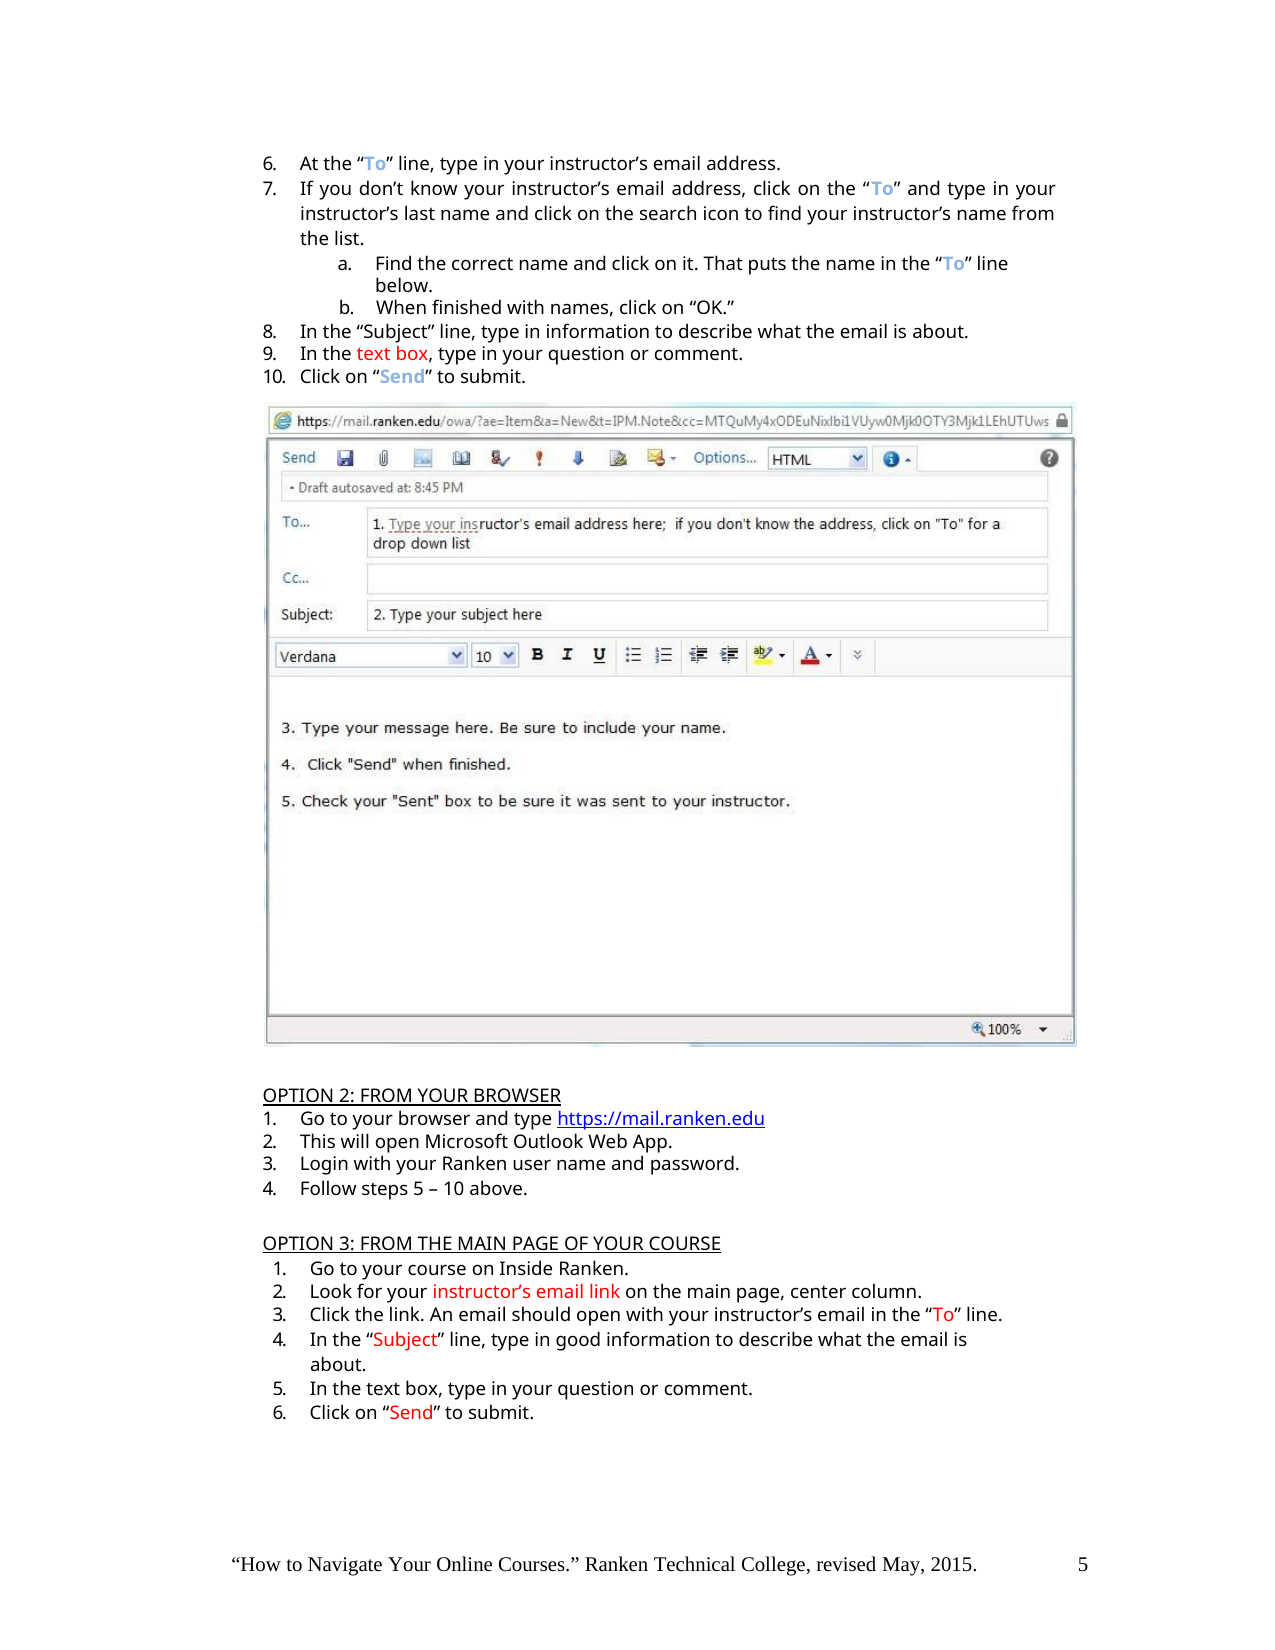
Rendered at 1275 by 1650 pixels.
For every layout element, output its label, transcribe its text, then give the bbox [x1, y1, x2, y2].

list In the text box, type in your question or comment. [262, 343, 1100, 365]
list Look for your instructor’s email link on the main page, center column. [272, 1280, 1100, 1303]
text OPTION 3: FROM THE MAIN PAGE OF YOUR COURSE [262, 1232, 1100, 1255]
picture [264, 402, 1077, 1047]
list If you don’t know your instructor’s email address, click on the “To” and type in your instructor’s last name and click on the search icon to find your instructor’s name from the list. [262, 176, 1056, 251]
text OPTION 2: FROM YOUR BROWSER [262, 1084, 1100, 1107]
list Click on “Send” to submit. [262, 365, 1100, 388]
list Login with your Ranken user name and password. [262, 1153, 1100, 1175]
list In the “Subject” line, type in information to describe what the email is about. [262, 320, 1100, 343]
list Click on “Send” to submit. [272, 1400, 1100, 1425]
text “How to Navigate Your Online Courses.” Ranken Technical College, revised May, 2015. 5 [231, 1552, 1100, 1576]
list Follow steps 5 – 10 above. [262, 1175, 1100, 1201]
list In the “Subject” line, type in good information to describe what the email is about. [272, 1326, 1026, 1377]
list This will open Microsoft Outlook Web App. [262, 1130, 1100, 1153]
list When finished with names, click on “OK.” [338, 297, 1100, 319]
list In the text box, type in your question or comment. [272, 1377, 1100, 1400]
list Go to your browser and type https://mail.ranken.edu [262, 1107, 1100, 1130]
list At the “To” line, type in your instructor’s email address. [262, 150, 1100, 176]
list Click the link. An email should open with your instructor’s email in the “To” line. [272, 1303, 1100, 1326]
list Go to your course on Inside Ranken. [272, 1255, 1100, 1280]
list Find the correct name and click on it. That puts the name in the “To” line below. [337, 252, 1070, 297]
